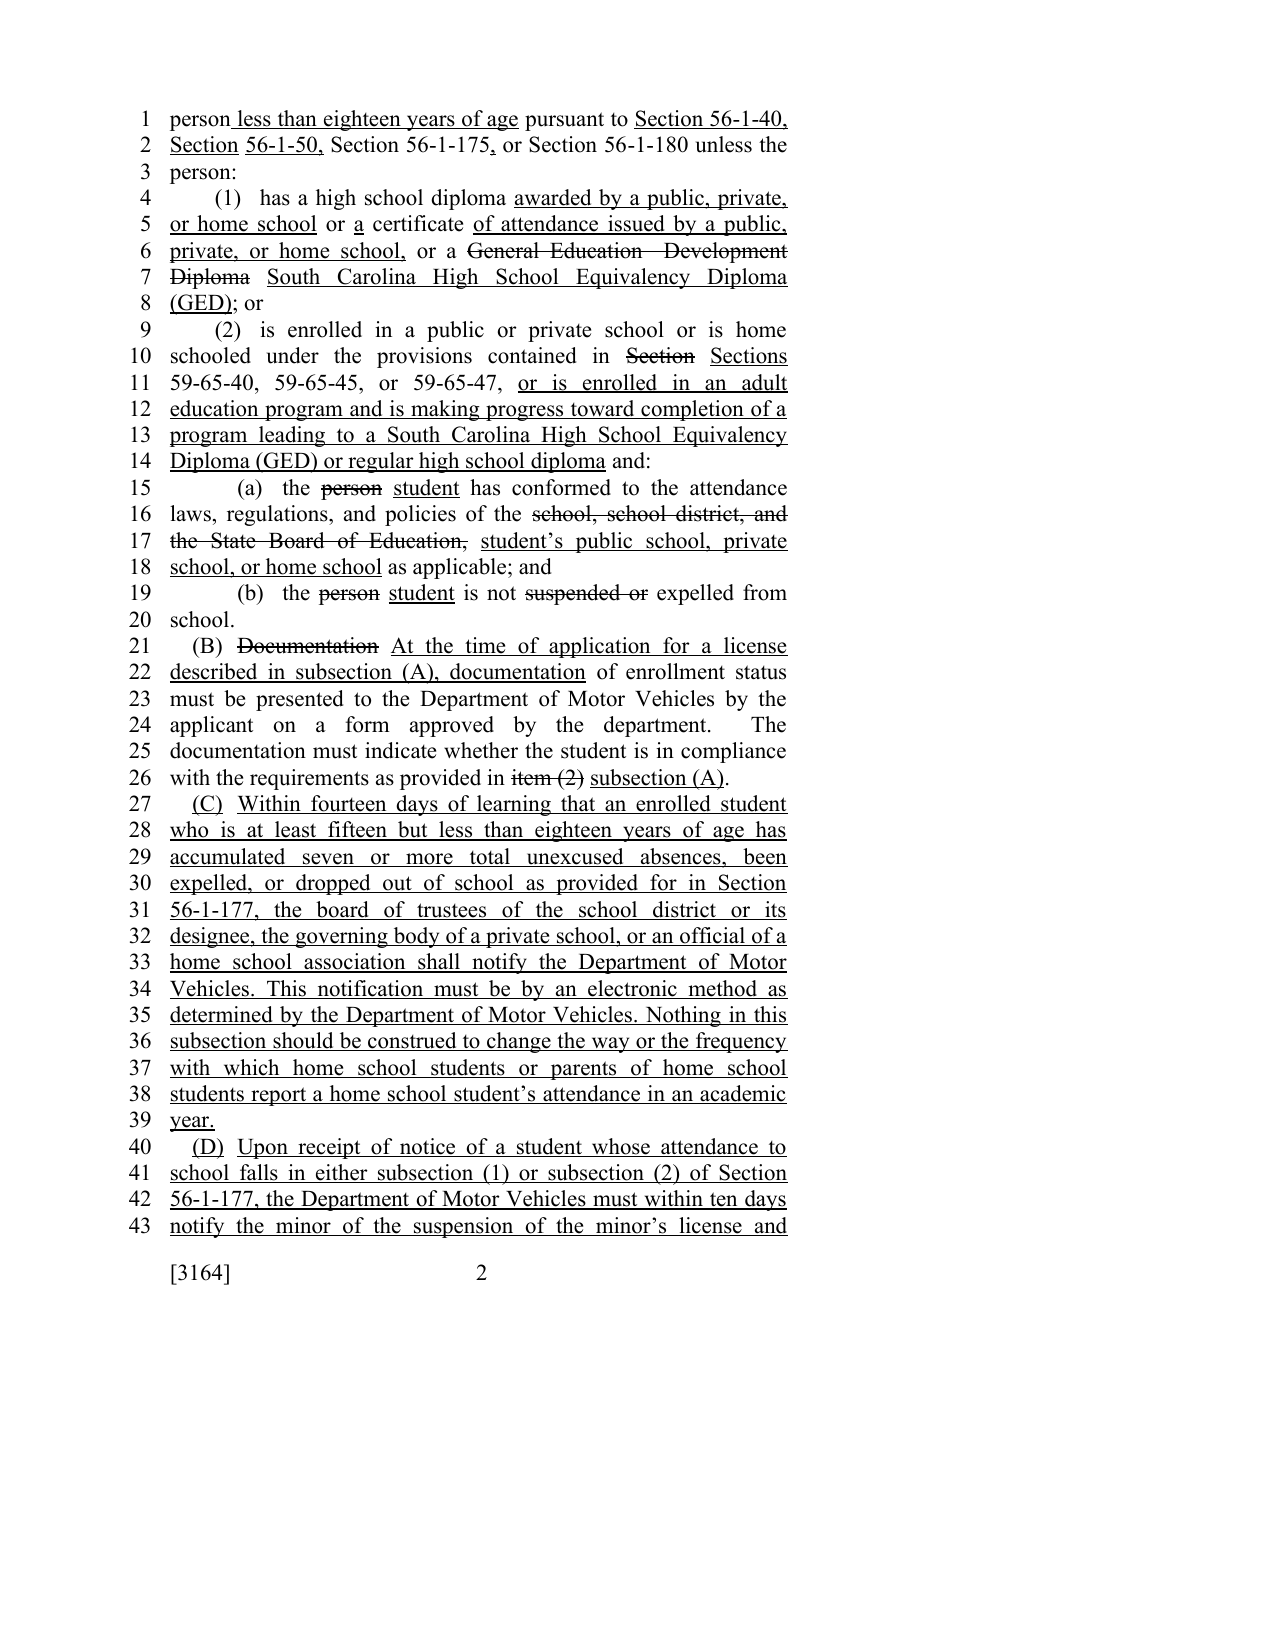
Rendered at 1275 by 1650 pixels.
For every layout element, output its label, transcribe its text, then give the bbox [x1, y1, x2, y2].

text (B) Documentation At the time of application for a license described in subsection (A), documentation of enrollment status must be presented to the Department of Motor Vehicles by the applicant on a form approved by the department. The documentation must indicate whether the student is in compliance with the requirements as provided in item (2) subsection (A). [169, 632, 787, 790]
text (2) is enrolled in a public or private school or is home schooled under the provisions contained in Section Sections 59-65-40, 59-65-45, or 59-65-47, or is enrolled in an adult education program and is making progress toward completion of a program leading to a South Carolina High School Equivalency Diploma (GED) or regular high school diploma and: [169, 316, 787, 418]
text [169, 1209, 787, 1235]
text (1) has a high school diploma awarded by a public, private, or home school or a certificate of attendance issued by a public, private, or home school, or a General Education Development Diploma South Carolina High School Equivalency Diploma (GED); or [169, 184, 787, 316]
text (b) the person student is not suspended or expelled from school. [169, 579, 787, 632]
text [169, 105, 787, 184]
text (a) the person student has conformed to the attendance laws, regulations, and policies of the school, school district, and the State Board of Education, student’s public school, private school, or home school as applicable; and [169, 474, 787, 579]
